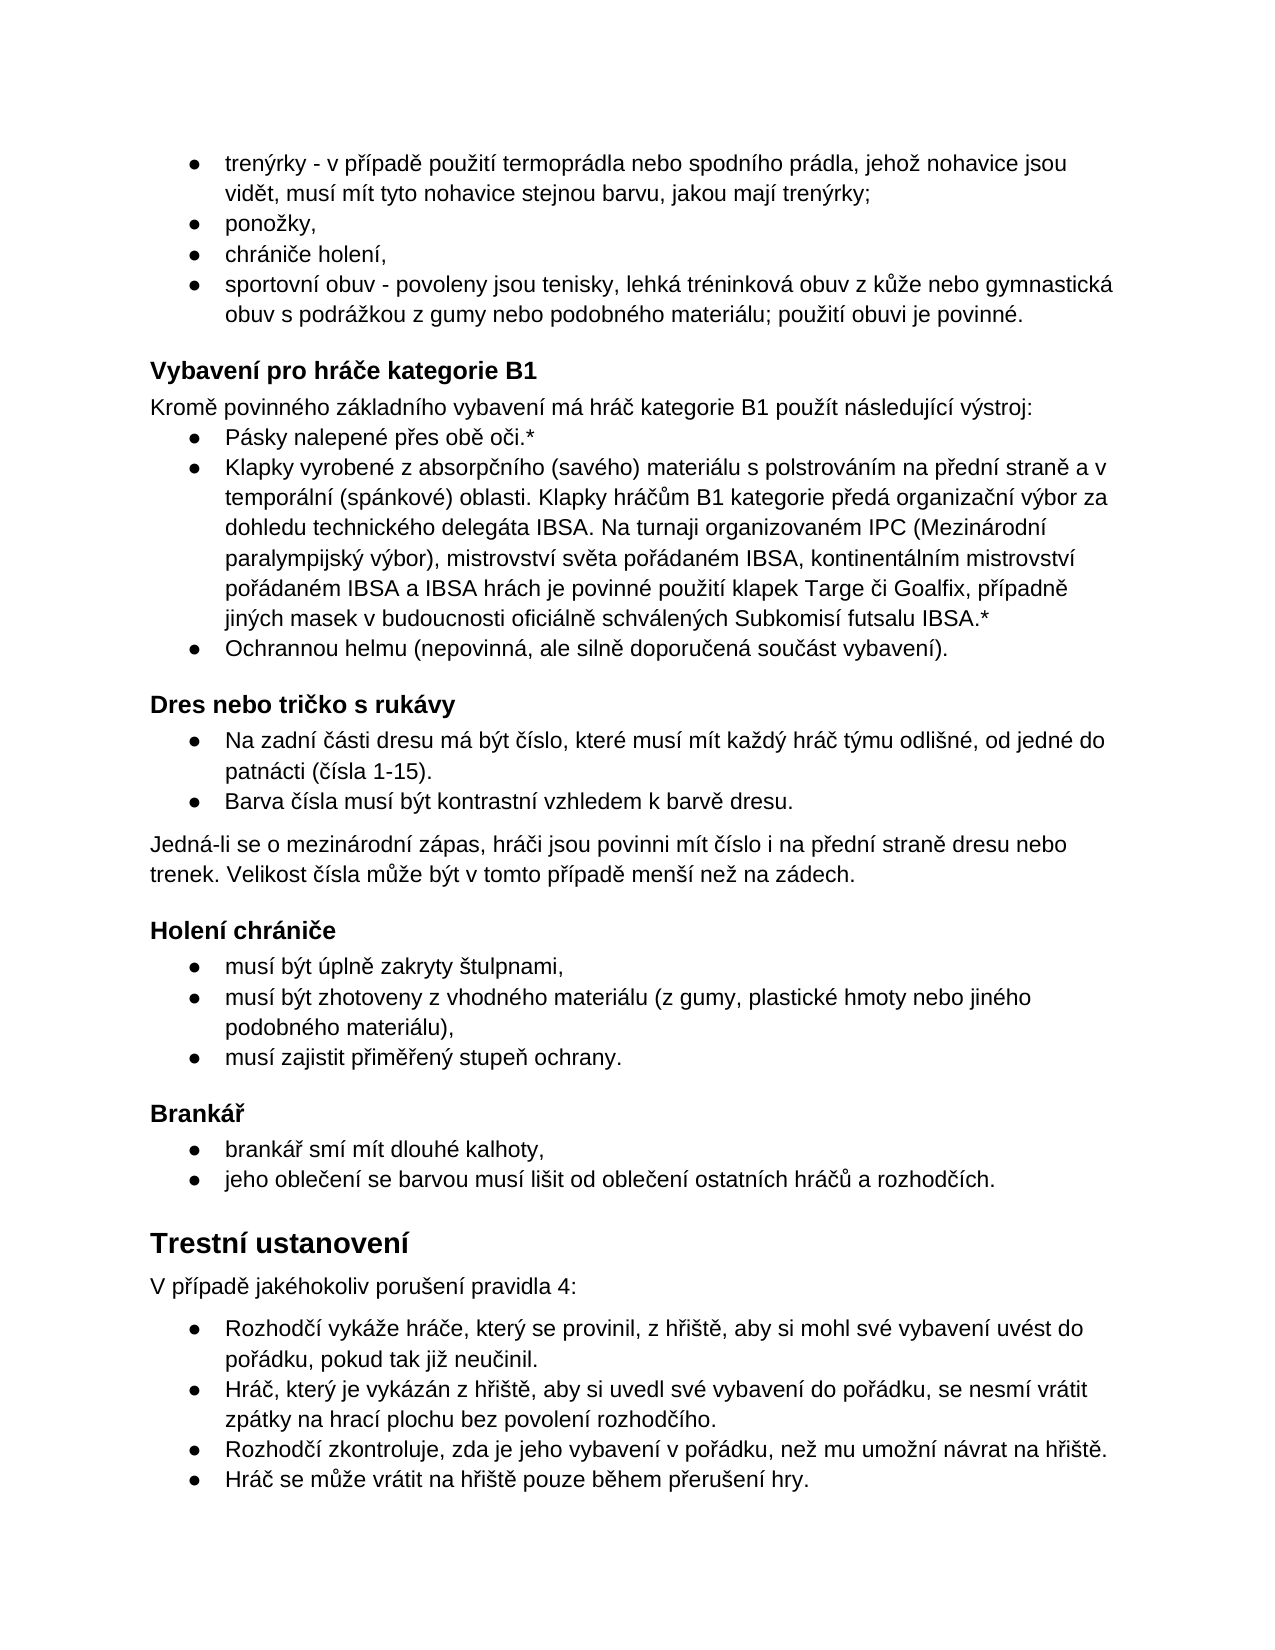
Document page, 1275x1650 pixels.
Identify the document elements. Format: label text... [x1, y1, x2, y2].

text Kromě povinného základního vybavení má hráč kategorie B1 použít následující výstroj: [150, 393, 1125, 420]
text Jedná-li se o mezinárodní zápas, hráči jsou povinni mít číslo i na přední straně dresu nebo trenek. Velikost čísla může být v tomto případě menší než na zádech. [150, 831, 1125, 887]
list Pásky nalepené přes obě oči.* [187, 424, 1125, 450]
list Ochrannou helmu (nepovinná, ale silně doporučená součást vybavení). [187, 635, 1125, 661]
list Klapky vyrobené z absorpčního (savého) materiálu s polstrováním na přední straně a v temporální (spánkové) oblasti. Klapky hráčům B1 kategorie předá organizační výbor za dohledu technického delegáta IBSA. Na turnaji organizovaném IPC (Mezinárodní paralympijský výbor), mistrovství světa pořádaném IBSA, kontinentálním mistrovství pořádaném IBSA a IBSA hrách je povinné použití klapek Targe či Goalfix, případně jiných masek v budoucnosti oficiálně schválených Subkomisí futsalu IBSA.* [187, 454, 1125, 631]
list Rozhodčí vykáže hráče, který se provinil, z hřiště, aby si mohl své vybavení uvést do pořádku, pokud tak již neučinil. [187, 1315, 1125, 1372]
list jeho oblečení se barvou musí lišit od oblečení ostatních hráčů a rozhodčích. [187, 1166, 1125, 1193]
list brankář smí mít dlouhé kalhoty, [187, 1136, 1125, 1163]
list trenýrky - v případě použití termoprádla nebo spodního prádla, jehož nohavice jsou vidět, musí mít tyto nohavice stejnou barvu, jakou mají trenýrky; [187, 150, 1125, 207]
subtitle Trestní ustanovení [150, 1226, 1125, 1259]
list Na zadní části dresu má být číslo, které musí mít každý hráč týmu odlišné, od jedné do patnácti (čísla 1-15). [187, 727, 1125, 784]
subtitle Dres nebo tričko s rukávy [150, 690, 1125, 719]
list ponožky, [187, 210, 1125, 237]
list musí zajistit přiměřený stupeň ochrany. [187, 1044, 1125, 1070]
list Rozhodčí zkontroluje, zda je jeho vybavení v pořádku, než mu umožní návrat na hřiště. [187, 1436, 1125, 1463]
list Hráč se může vrátit na hřiště pouze během přerušení hry. [187, 1466, 1125, 1493]
list musí být zhotoveny z vhodného materiálu (z gumy, plastické hmoty nebo jiného podobného materiálu), [187, 983, 1125, 1040]
list Hráč, který je vykázán z hřiště, aby si uvedl své vybavení do pořádku, se nesmí vrátit zpátky na hrací plochu bez povolení rozhodčího. [187, 1376, 1125, 1432]
subtitle Vybavení pro hráče kategorie B1 [150, 356, 1125, 385]
list musí být úplně zakryty štulpnami, [187, 953, 1125, 979]
list sportovní obuv - povoleny jsou tenisky, lehká tréninková obuv z kůže nebo gymnastická obuv s podrážkou z gumy nebo podobného materiálu; použití obuvi je povinné. [187, 271, 1125, 327]
list Barva čísla musí být kontrastní vzhledem k barvě dresu. [187, 788, 1125, 814]
list chrániče holení, [187, 241, 1125, 267]
subtitle Holení chrániče [150, 916, 1125, 945]
text V případě jakéhokoliv porušení pravidla 4: [150, 1273, 1125, 1299]
subtitle Brankář [150, 1099, 1125, 1128]
